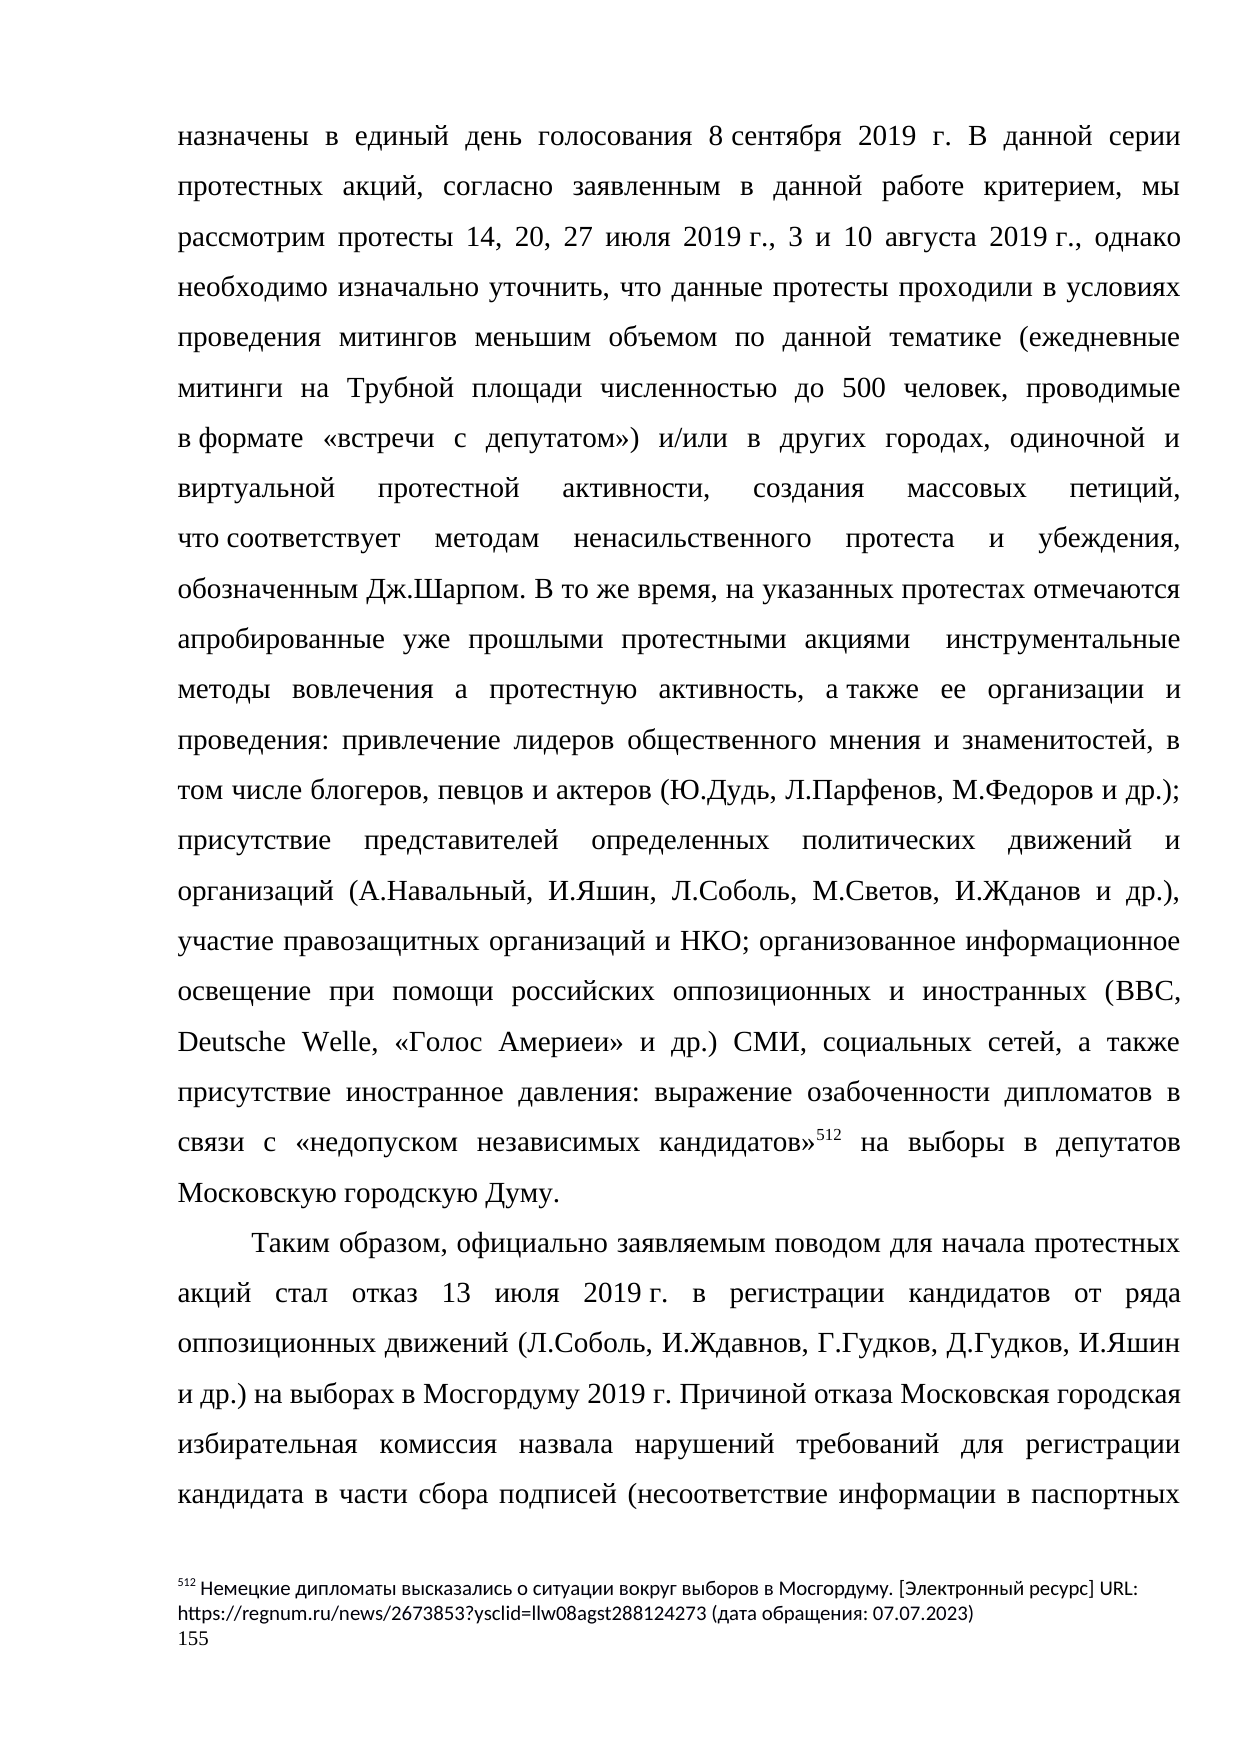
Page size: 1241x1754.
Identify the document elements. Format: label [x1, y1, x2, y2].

text [177, 1225, 1181, 1510]
text [177, 118, 1181, 1208]
